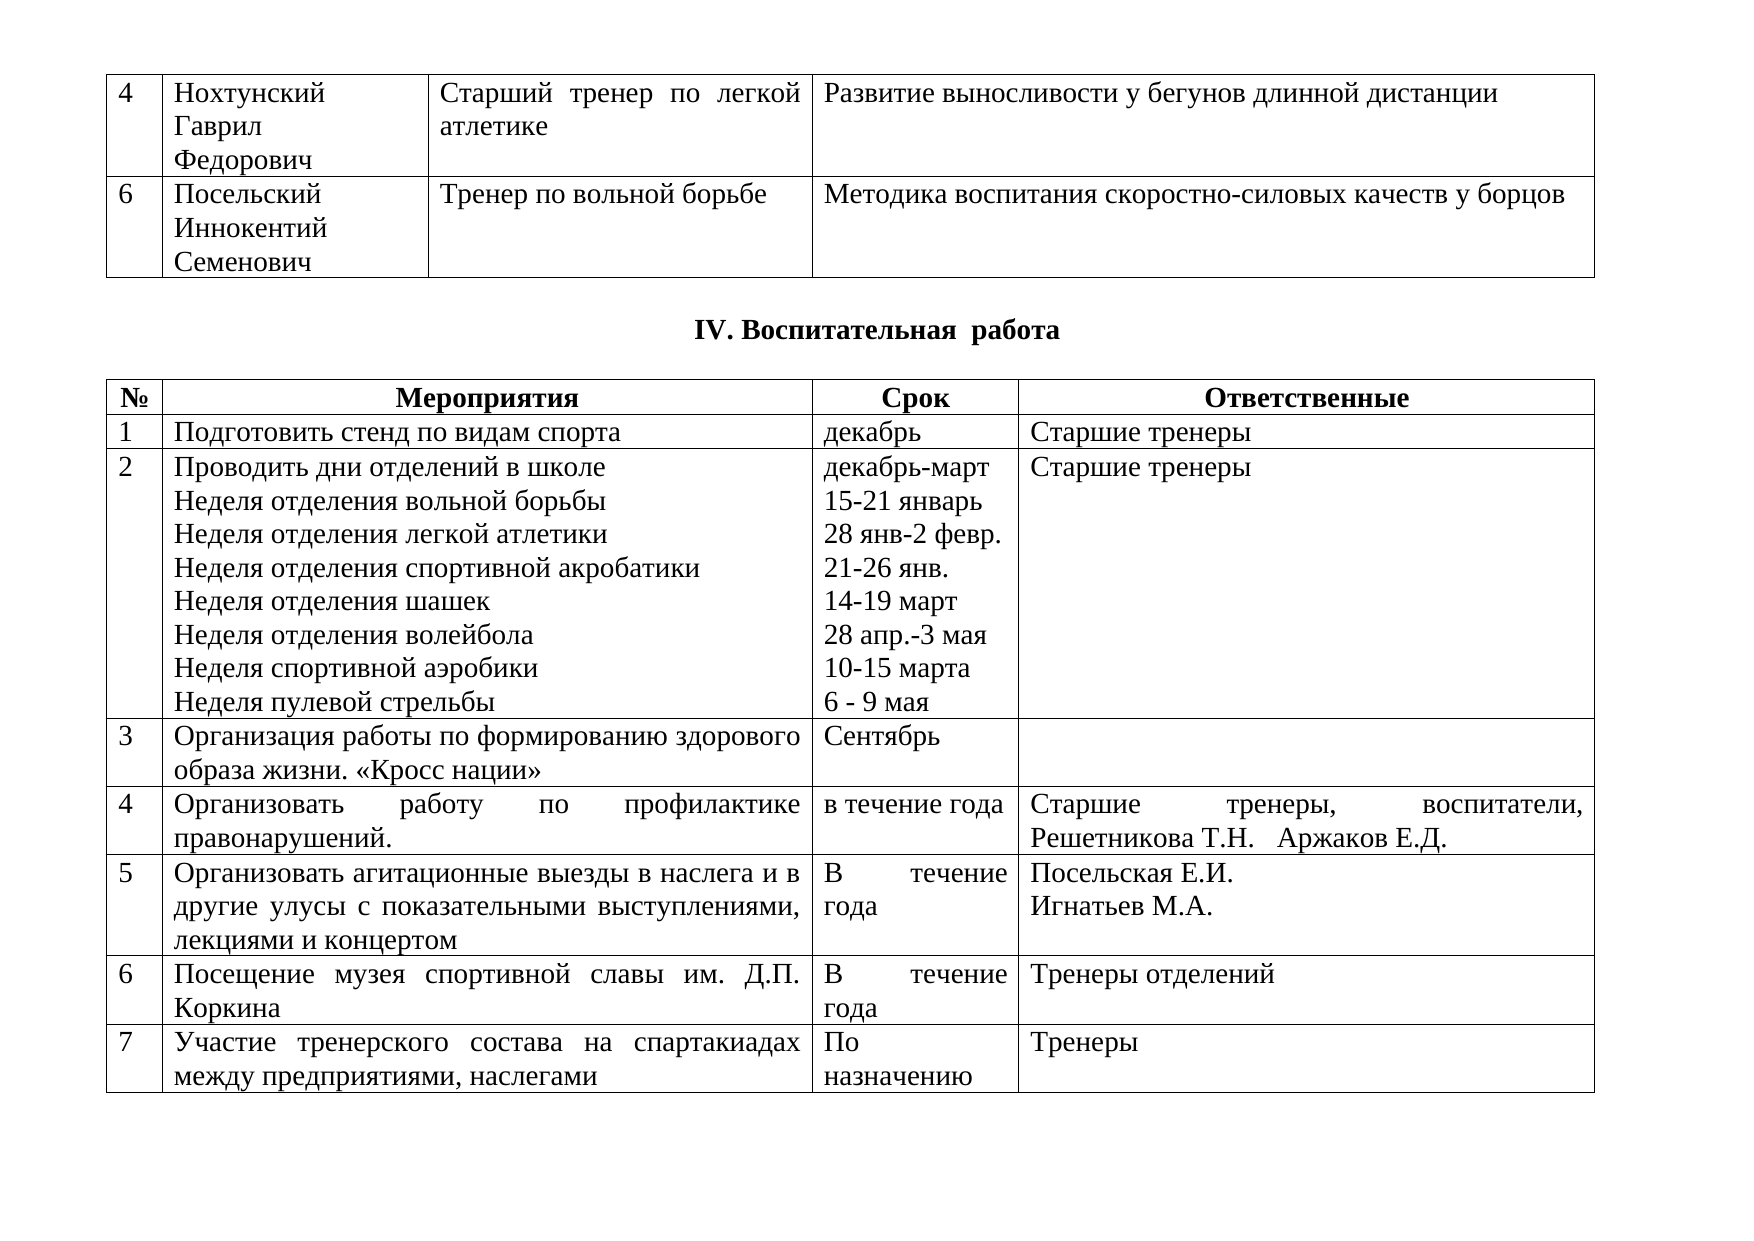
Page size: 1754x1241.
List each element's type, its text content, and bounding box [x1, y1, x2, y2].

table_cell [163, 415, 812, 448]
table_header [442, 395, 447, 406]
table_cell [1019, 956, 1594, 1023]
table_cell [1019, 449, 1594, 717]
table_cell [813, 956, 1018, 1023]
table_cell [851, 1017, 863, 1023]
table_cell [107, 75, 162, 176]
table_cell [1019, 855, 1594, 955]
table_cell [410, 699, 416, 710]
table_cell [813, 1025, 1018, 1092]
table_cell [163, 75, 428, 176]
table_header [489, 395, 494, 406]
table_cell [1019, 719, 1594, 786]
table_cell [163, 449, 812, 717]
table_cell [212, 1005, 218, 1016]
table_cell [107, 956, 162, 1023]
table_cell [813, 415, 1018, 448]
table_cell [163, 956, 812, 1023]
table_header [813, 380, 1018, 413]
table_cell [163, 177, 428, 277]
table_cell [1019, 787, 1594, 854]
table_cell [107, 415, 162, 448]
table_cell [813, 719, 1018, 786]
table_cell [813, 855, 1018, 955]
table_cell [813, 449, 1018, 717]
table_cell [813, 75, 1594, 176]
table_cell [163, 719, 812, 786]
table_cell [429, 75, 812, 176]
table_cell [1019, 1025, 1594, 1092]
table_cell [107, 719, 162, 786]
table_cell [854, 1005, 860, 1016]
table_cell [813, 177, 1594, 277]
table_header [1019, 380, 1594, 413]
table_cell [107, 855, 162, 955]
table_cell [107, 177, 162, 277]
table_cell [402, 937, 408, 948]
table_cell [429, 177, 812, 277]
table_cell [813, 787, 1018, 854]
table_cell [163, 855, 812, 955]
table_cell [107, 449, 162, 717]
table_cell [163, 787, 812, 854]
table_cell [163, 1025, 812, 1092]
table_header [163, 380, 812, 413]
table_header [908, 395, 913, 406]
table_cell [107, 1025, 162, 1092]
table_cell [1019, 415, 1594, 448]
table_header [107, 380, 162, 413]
text IV. Воспитательная работа [118, 312, 1636, 345]
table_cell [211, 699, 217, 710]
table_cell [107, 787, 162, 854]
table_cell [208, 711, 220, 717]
